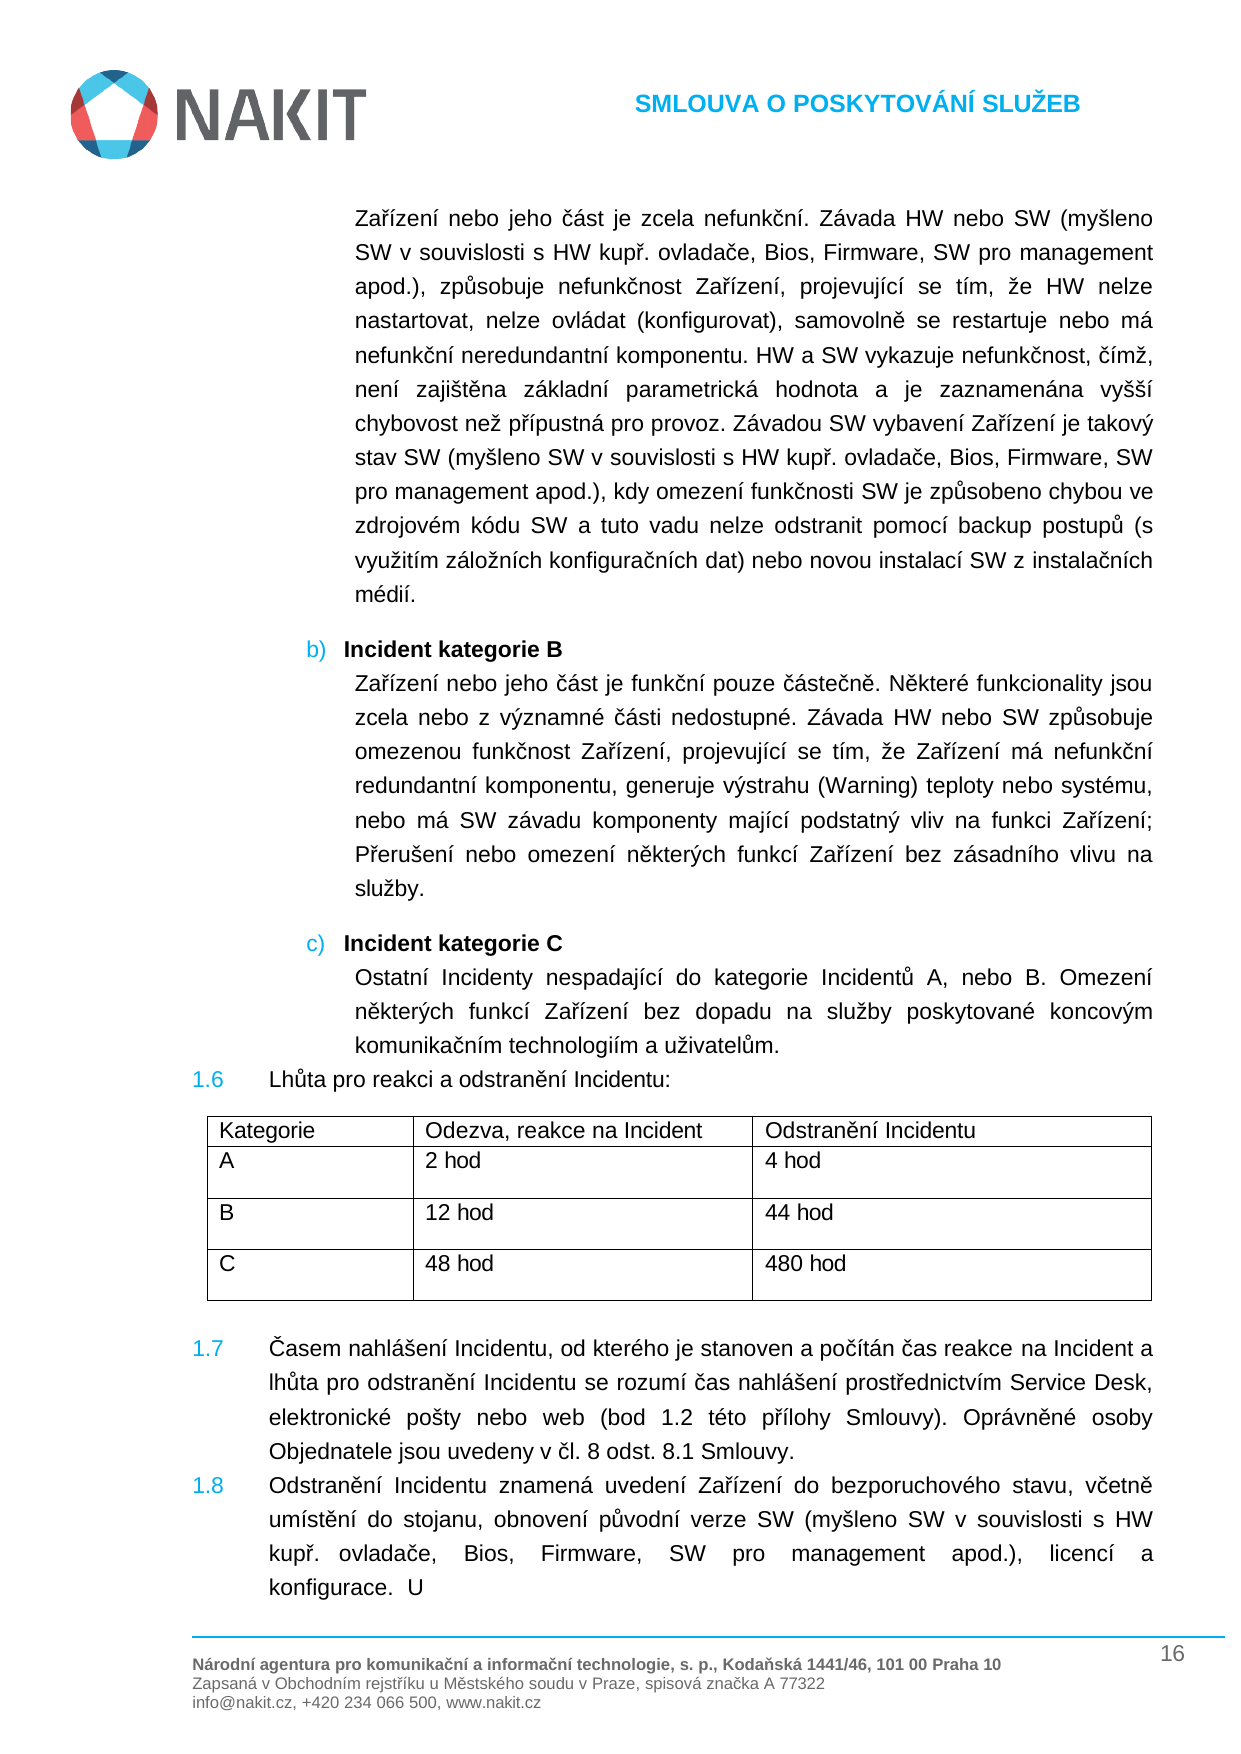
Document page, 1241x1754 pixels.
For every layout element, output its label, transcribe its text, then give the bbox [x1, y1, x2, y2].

text Ostatní Incidenty nespadající do kategorie Incidentů A, nebo B. Omezení některých funkcí Zařízení bez dopadu na služby poskytované koncovým komunikačním technologiím a uživatelům. [354, 964, 1153, 1059]
table_cell C [208, 1250, 413, 1300]
list Časem nahlášení Incidentu, od kterého je stanoven a počítán čas reakce na Incident a lhůta pro odstranění Incidentu se rozumí čas nahlášení prostřednictvím Service Desk, elektronické pošty nebo web (bod 1.2 této přílohy Smlouvy). Oprávněné osoby Objednatele jsou uvedeny v čl. 8 odst. 8.1 Smlouvy. [192, 1335, 1153, 1464]
table_header Odstranění Incidentu [753, 1117, 1151, 1146]
table_cell B [208, 1199, 413, 1248]
picture [70, 70, 367, 159]
table_cell 4 hod [753, 1147, 1151, 1197]
table_cell 2 hod [414, 1147, 752, 1197]
table_cell A [208, 1147, 413, 1197]
subtitle Incident kategorie B [306, 636, 1221, 662]
table_cell 480 hod [753, 1250, 1151, 1300]
table_cell 12 hod [414, 1199, 752, 1248]
table_header Kategorie [208, 1117, 413, 1146]
list Odstranění Incidentu znamená uvedení Zařízení do bezporuchového stavu, včetně umístění do stojanu, obnovení původní verze SW (myšleno SW v souvislosti s HW kupř. ovladače, Bios, Firmware, SW pro management apod.), licencí a konfigurace. U [192, 1472, 1153, 1601]
subtitle Incident kategorie C [306, 930, 1221, 956]
text Zařízení nebo jeho část je zcela nefunkční. Závada HW nebo SW (myšleno SW v souvislosti s HW kupř. ovladače, Bios, Firmware, SW pro management apod.), způsobuje nefunkčnost Zařízení, projevující se tím, že HW nelze nastartovat, nelze ovládat (konfigurovat), samovolně se restartuje nebo má nefunkční neredundantní komponentu. HW a SW vykazuje nefunkčnost, čímž, není zajištěna základní parametrická hodnota a je zaznamenána vyšší chybovost než přípustná pro provoz. Závadou SW vybavení Zařízení je takový stav SW (myšleno SW v souvislosti s HW kupř. ovladače, Bios, Firmware, SW pro management apod.), kdy omezení funkčnosti SW je způsobeno chybou ve zdrojovém kódu SW a tuto vadu nelze odstranit pomocí backup postupů (s využitím záložních konfiguračních dat) nebo novou instalací SW z instalačních médií. [354, 205, 1153, 607]
table_cell 44 hod [753, 1199, 1151, 1248]
table_header Odezva, reakce na Incident [414, 1117, 752, 1146]
table_cell 48 hod [414, 1250, 752, 1300]
list Lhůta pro reakci a odstranění Incidentu: [192, 1067, 1221, 1093]
text Zařízení nebo jeho část je funkční pouze částečně. Některé funkcionality jsou zcela nebo z významné části nedostupné. Závada HW nebo SW způsobuje omezenou funkčnost Zařízení, projevující se tím, že Zařízení má nefunkční redundantní komponentu, generuje výstrahu (Warning) teploty nebo systému, nebo má SW závadu komponenty mající podstatný vliv na funkci Zařízení; Přerušení nebo omezení některých funkcí Zařízení bez zásadního vlivu na služby. [354, 670, 1153, 901]
